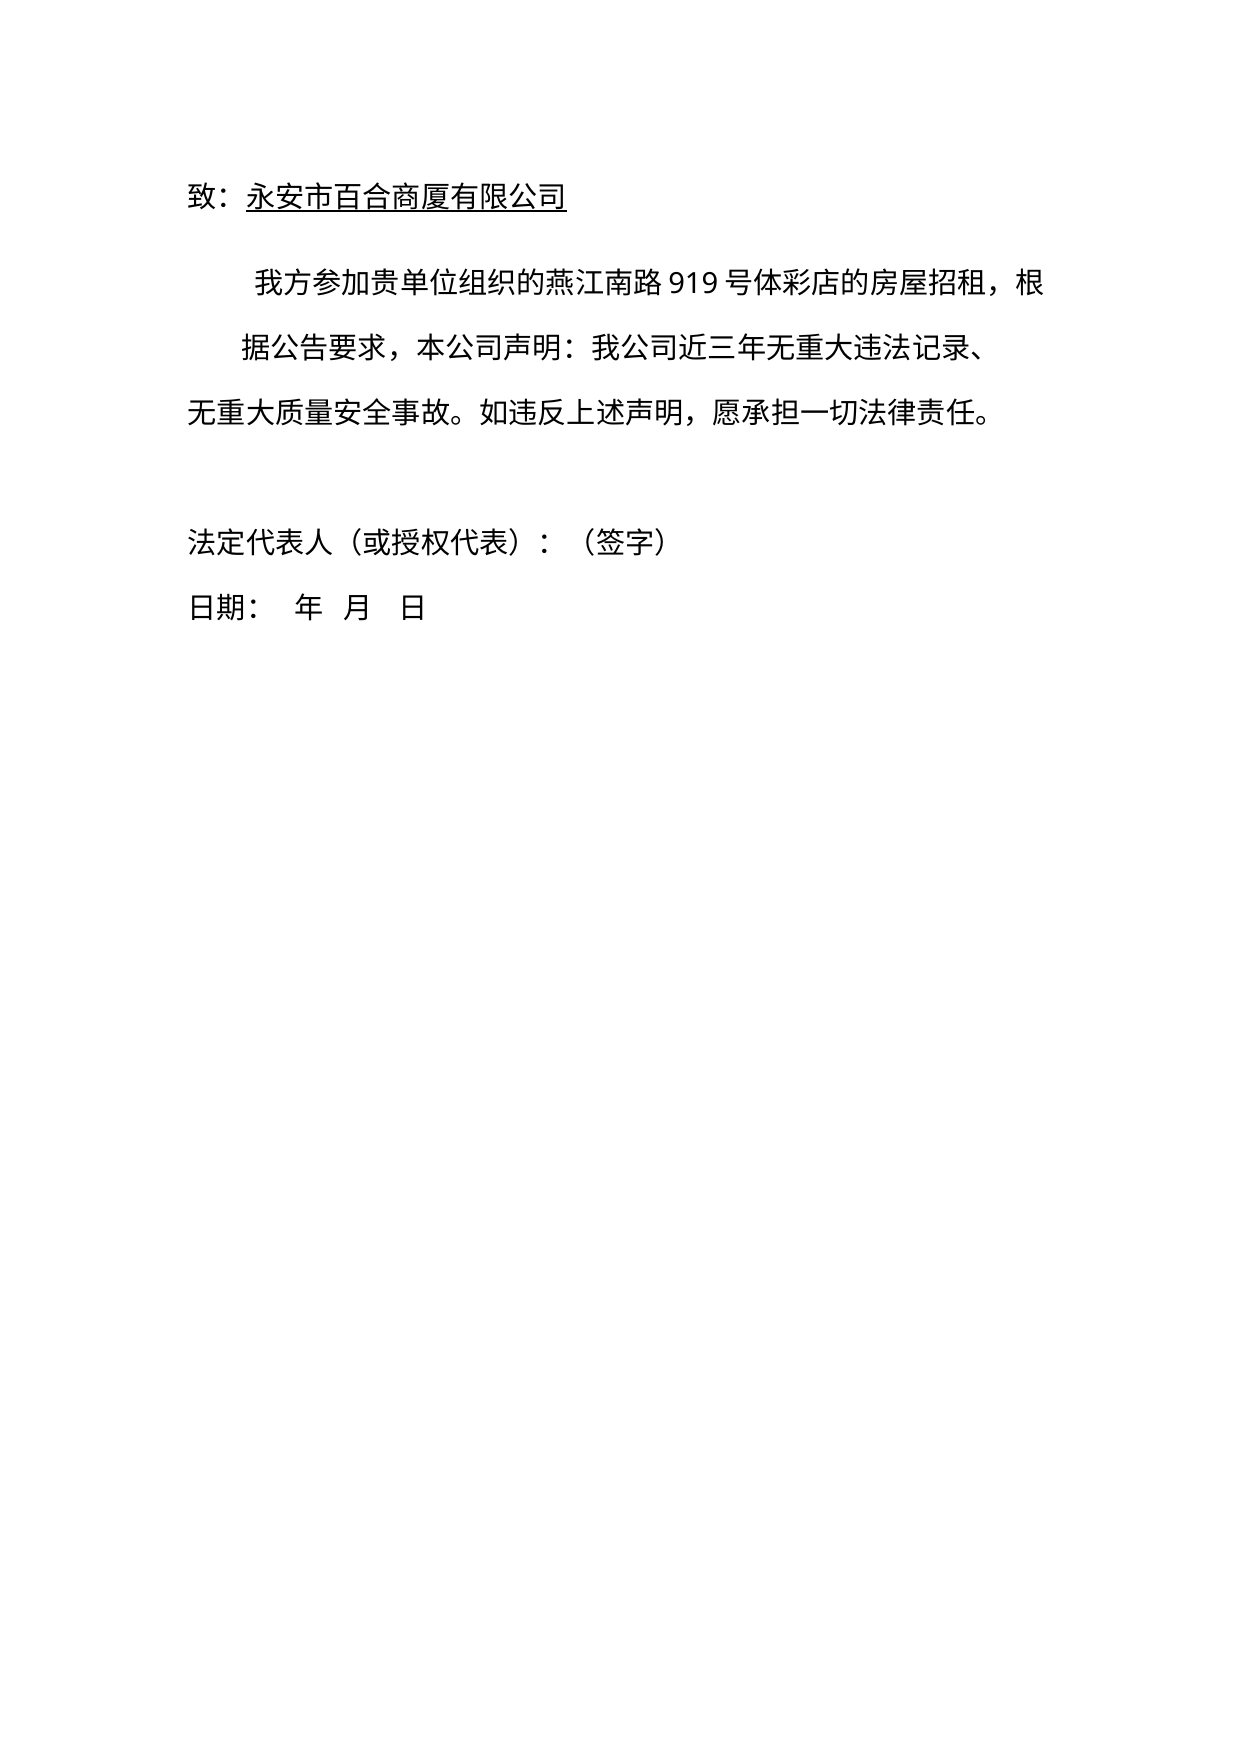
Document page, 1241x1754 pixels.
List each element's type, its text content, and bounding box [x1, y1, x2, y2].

text 日期： 年 月 日 [187, 573, 1053, 638]
text 无重大质量安全事故。如违反上述声明，愿承担一切法律责任。 [187, 378, 1053, 443]
text 致：永安市百合商厦有限公司 [187, 162, 1053, 227]
text 我方参加贵单位组织的燕江南路919号体彩店的房屋招租，根据公告要求，本公司声明：我公司近三年无重大违法记录、 [187, 248, 1053, 378]
text 法定代表人（或授权代表）：（签字） [187, 508, 1053, 573]
